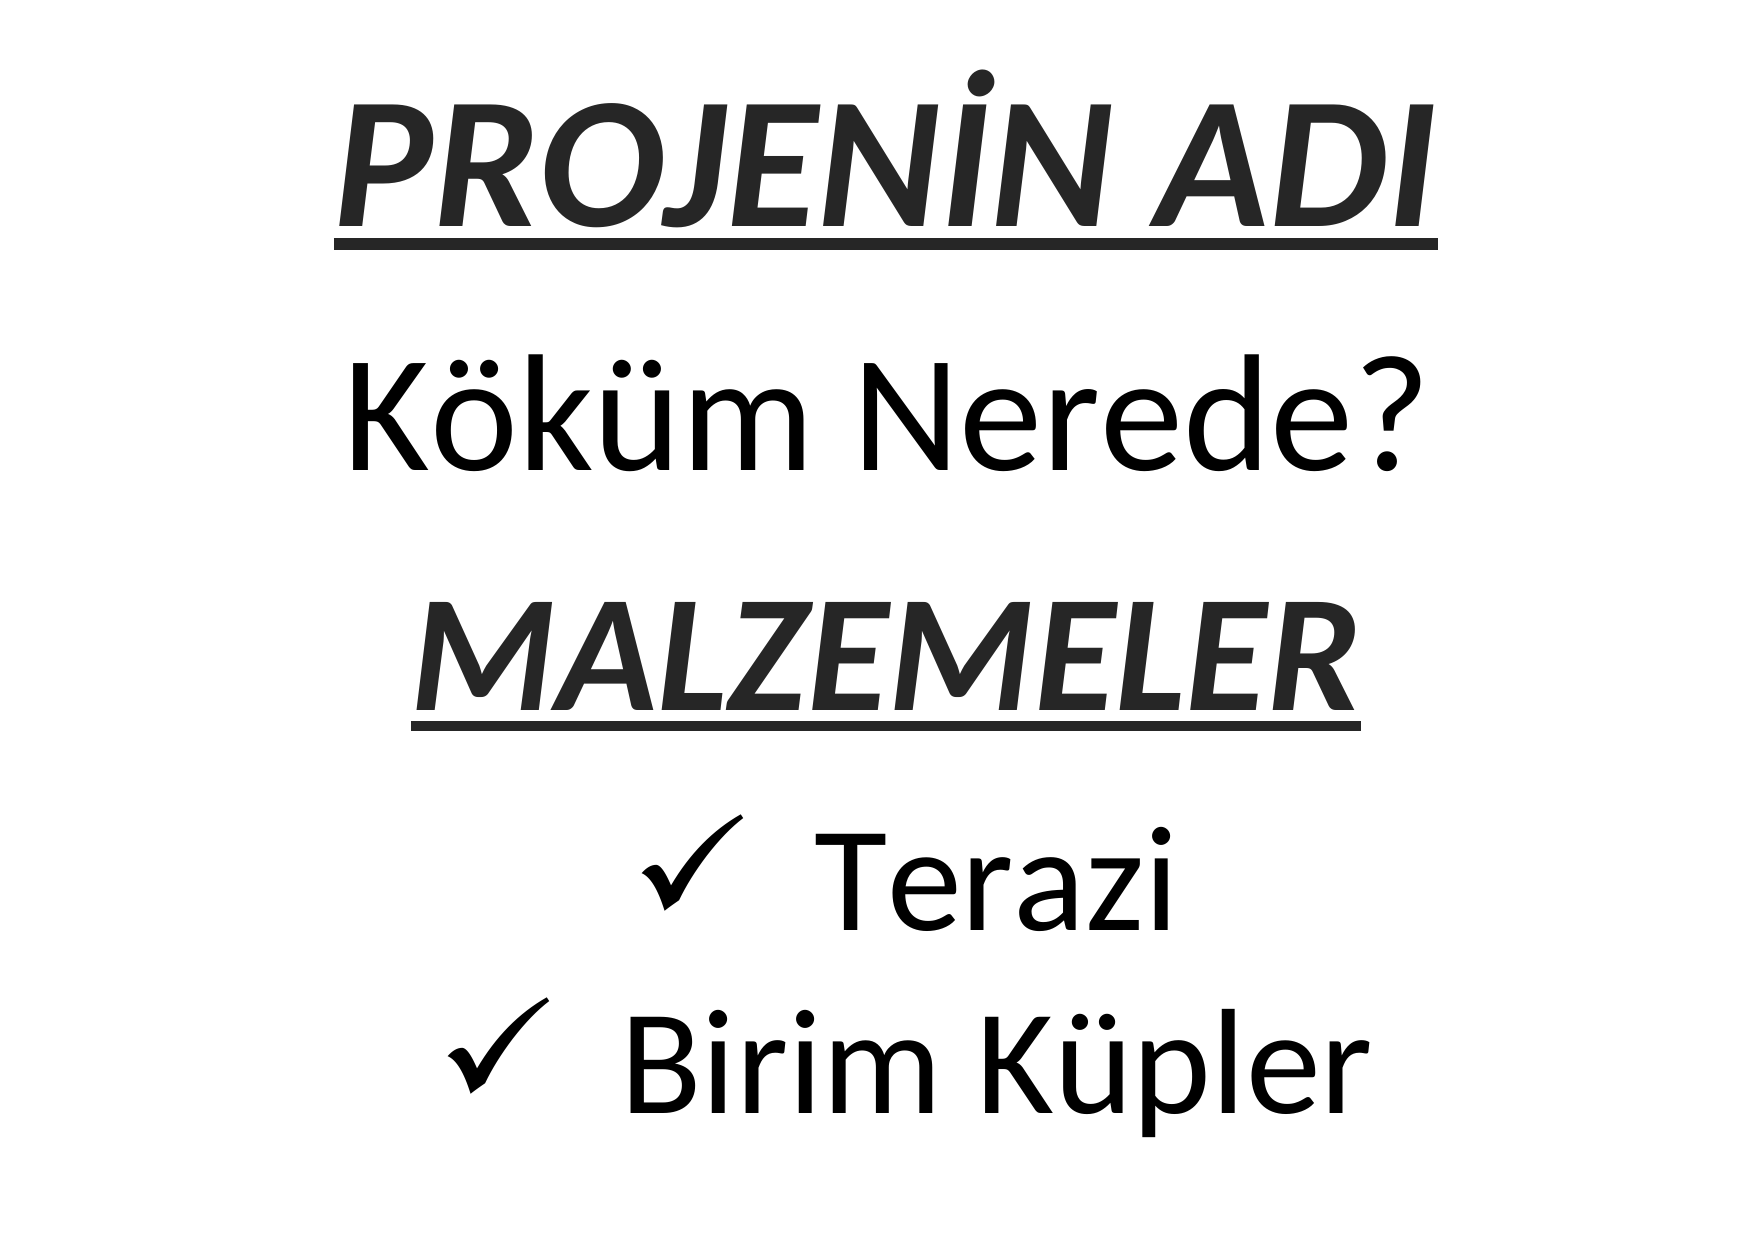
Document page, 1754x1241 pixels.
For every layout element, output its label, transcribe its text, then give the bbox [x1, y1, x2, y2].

text Köküm Nerede? [0, 308, 1754, 512]
text MALZEMELER [164, 549, 1608, 752]
list Terazi [111, 785, 1698, 968]
text PROJENİN ADI [164, 44, 1608, 273]
list Birim Küpler [111, 968, 1698, 1151]
